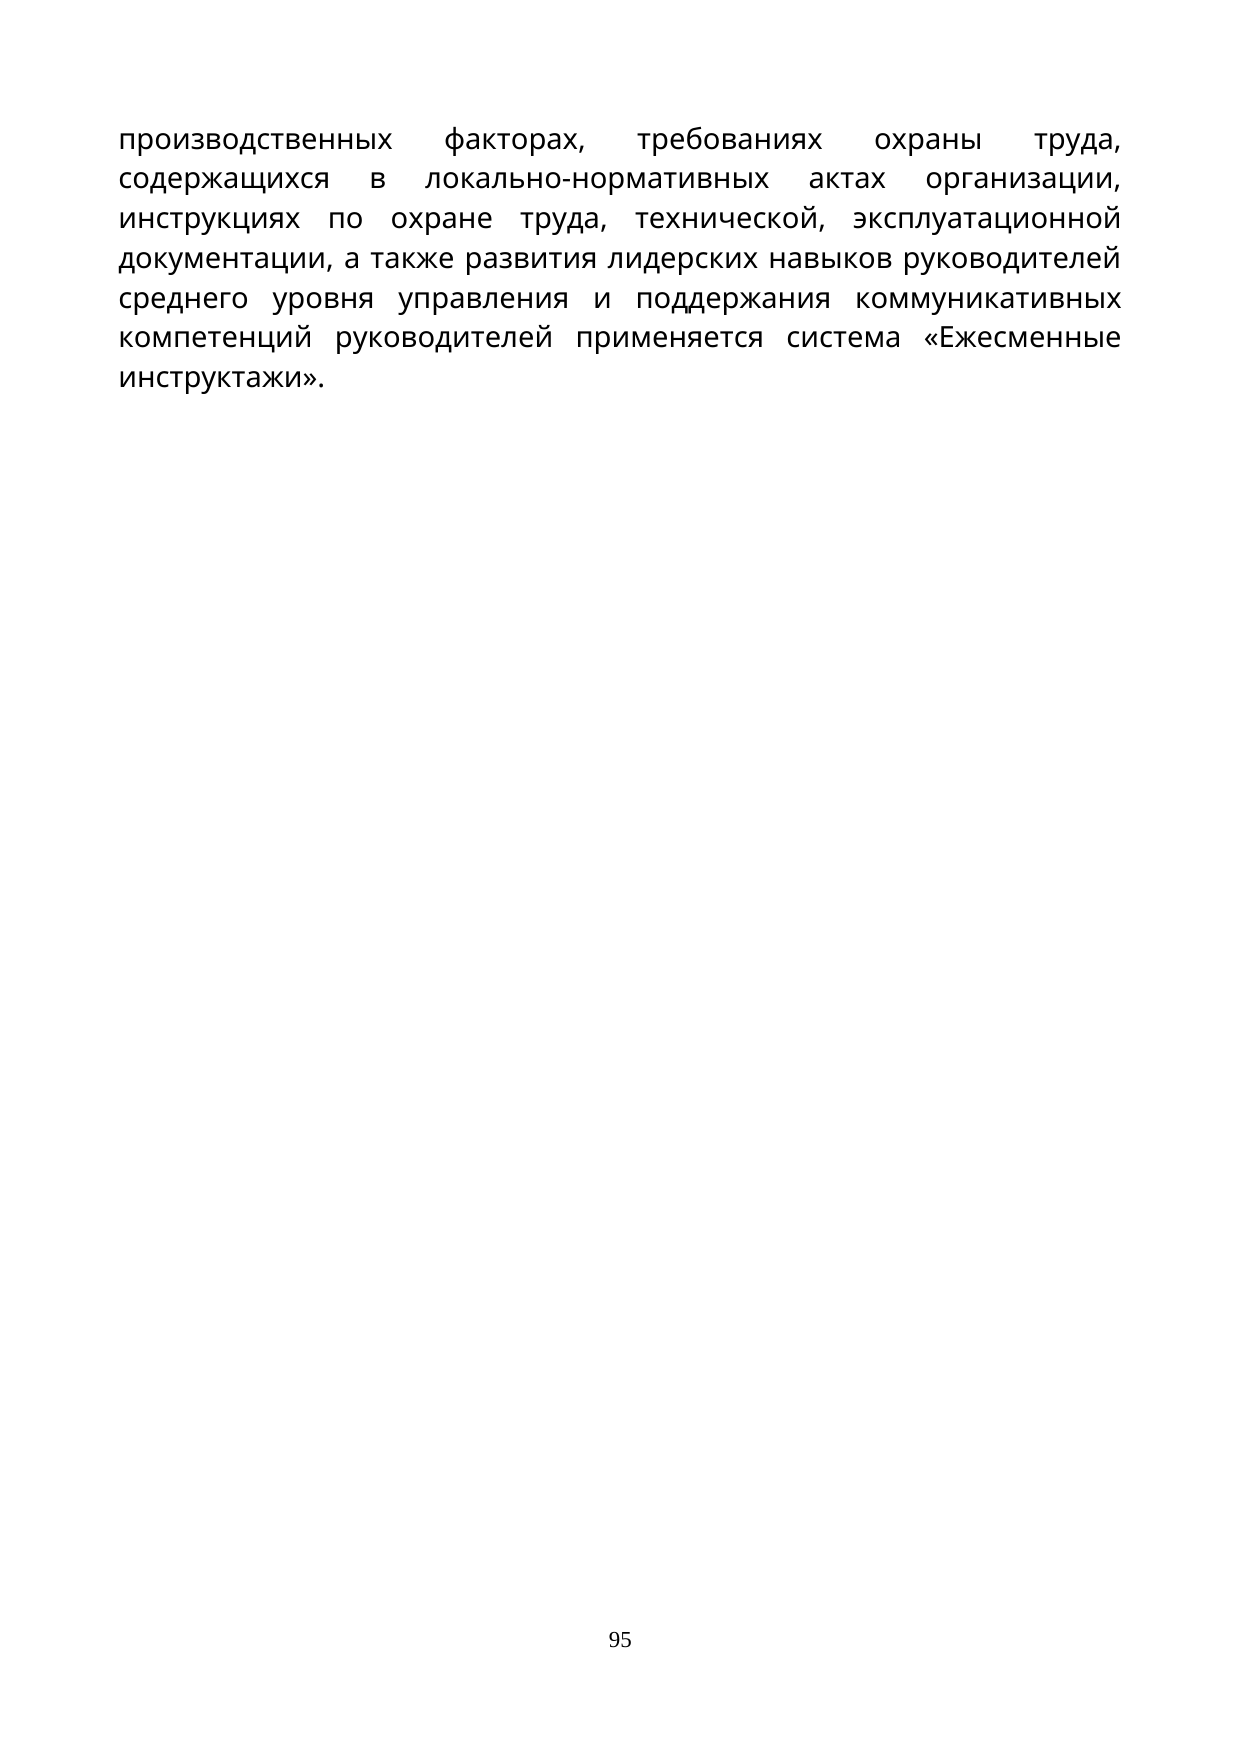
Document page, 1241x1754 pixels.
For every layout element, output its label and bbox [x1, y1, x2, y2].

list [118, 118, 1122, 396]
